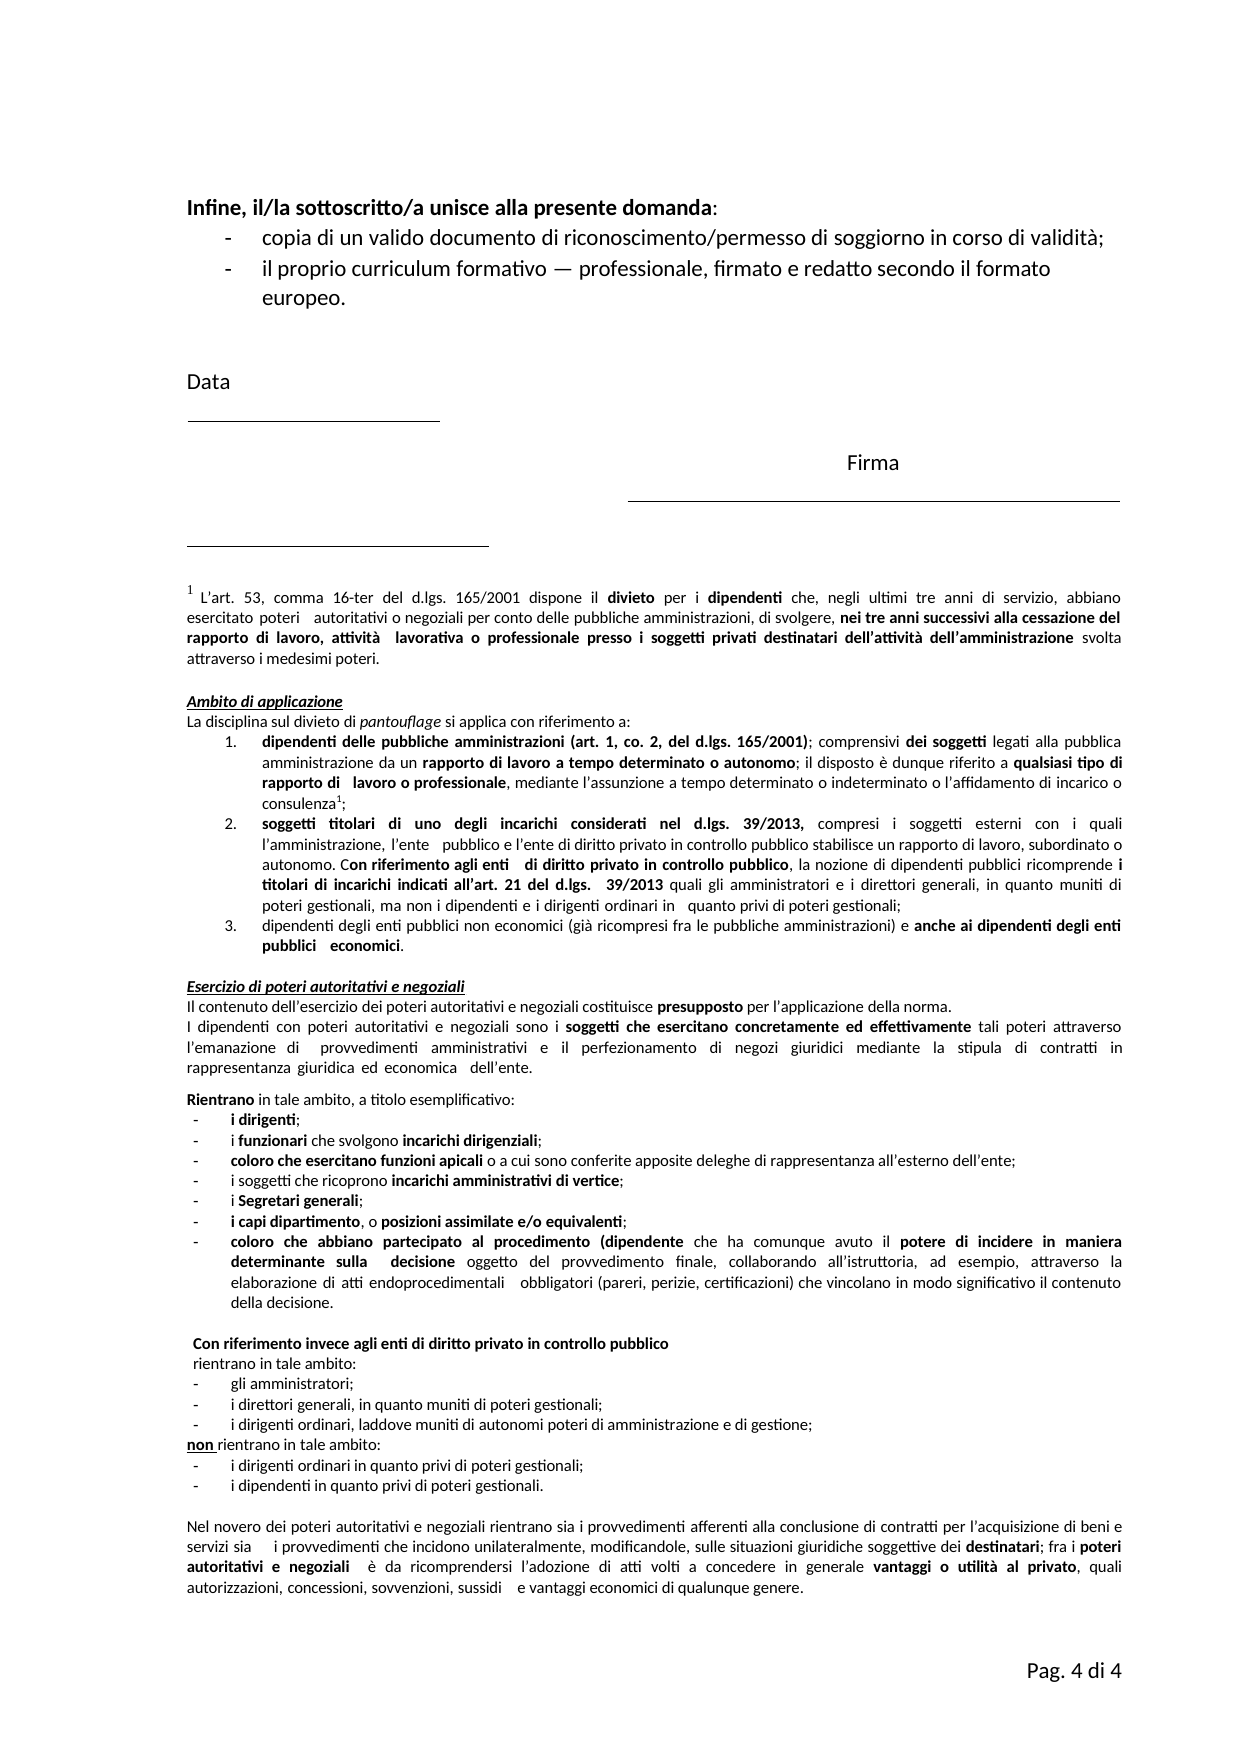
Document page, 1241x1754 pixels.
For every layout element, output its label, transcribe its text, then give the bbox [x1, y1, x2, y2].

list i Segretari generali; [193, 1191, 1134, 1211]
list soggetti titolari di uno degli incarichi considerati nel d.lgs. 39/2013, compresi i soggetti esterni con i quali l’amministrazione, l’ente pubblico e l’ente di diritto privato in controllo pubblico stabilisce un rapporto di lavoro, subordinato o autonomo. Con riferimento agli enti di diritto privato in controllo pubblico, la nozione di dipendenti pubblici ricomprende i titolari di incarichi indicati all’art. 21 del d.lgs. 39/2013 quali gli amministratori e i direttori generali, in quanto muniti di poteri gestionali, ma non i dipendenti e i dirigenti ordinari in quanto privi di poteri gestionali; [224, 813, 1123, 915]
list i dipendenti in quanto privi di poteri gestionali. [193, 1475, 1134, 1496]
list i dirigenti; [193, 1109, 1134, 1130]
text 1 L’art. 53, comma 16-ter del d.lgs. 165/2001 dispone il divieto per i dipendenti che, negli ultimi tre anni di servizio, abbiano esercitato poteri autoritativi o negoziali per conto delle pubbliche amministrazioni, di svolgere, nei tre anni successivi alla cessazione del rapporto di lavoro, attività lavorativa o professionale presso i soggetti privati destinatari dell’attività dell’amministrazione svolta attraverso i medesimi poteri. [187, 582, 1122, 668]
text non rientrano in tale ambito: [187, 1434, 1134, 1455]
list i dirigenti ordinari, laddove muniti di autonomi poteri di amministrazione e di gestione; [193, 1414, 1134, 1434]
text Rientrano in tale ambito, a titolo esemplificativo: [187, 1089, 1134, 1109]
list dipendenti delle pubbliche amministrazioni (art. 1, co. 2, del d.lgs. 165/2001); comprensivi dei soggetti legati alla pubblica amministrazione da un rapporto di lavoro a tempo determinato o autonomo; il disposto è dunque riferito a qualsiasi tipo di rapporto di lavoro o professionale, mediante l’assunzione a tempo determinato o indeterminato o l’affidamento di incarico o consulenza1; [224, 732, 1122, 813]
text Esercizio di poteri autoritativi e negoziali [187, 976, 1134, 996]
list i soggetti che ricoprono incarichi amministrativi di vertice; [193, 1170, 1134, 1191]
subtitle Infine, il/la sottoscritto/a unisce alla presente domanda: [187, 193, 1134, 221]
list coloro che abbiano partecipato al procedimento (dipendente che ha comunque avuto il potere di incidere in maniera determinante sulla decisione oggetto del provvedimento finale, collaborando all’istruttoria, ad esempio, attraverso la elaborazione di atti endoprocedimentali obbligatori (pareri, perizie, certificazioni) che vincolano in modo significativo il contenuto della decisione. [193, 1231, 1122, 1313]
text Ambito di applicazione [187, 691, 1134, 712]
text Data [187, 367, 1134, 395]
list i direttori generali, in quanto muniti di poteri gestionali; [193, 1394, 1134, 1414]
text I dipendenti con poteri autoritativi e negoziali sono i soggetti che esercitano concretamente ed effettivamente tali poteri attraverso l’emanazione di provvedimenti amministrativi e il perfezionamento di negozi giuridici mediante la stipula di contratti in rappresentanza giuridica ed economica dell’ente. [187, 1017, 1123, 1078]
list copia di un valido documento di riconoscimento/permesso di soggiorno in corso di validità; [224, 221, 1134, 252]
text Il contenuto dell’esercizio dei poteri autoritativi e negoziali costituisce presupposto per l’applicazione della norma. [187, 996, 1134, 1017]
list i capi dipartimento, o posizioni assimilate e/o equivalenti; [193, 1211, 1134, 1231]
list dipendenti degli enti pubblici non economici (già ricompresi fra le pubbliche amministrazioni) e anche ai dipendenti degli enti pubblici economici. [224, 915, 1122, 956]
list gli amministratori; [193, 1373, 1134, 1394]
list coloro che esercitano funzioni apicali o a cui sono conferite apposite deleghe di rappresentanza all’esterno dell’ente; [193, 1150, 1134, 1170]
list il proprio curriculum formativo — professionale, firmato e redatto secondo il formato europeo. [224, 252, 1134, 311]
list i funzionari che svolgono incarichi dirigenziali; [193, 1130, 1134, 1150]
text Firma [847, 448, 1134, 476]
list i dirigenti ordinari in quanto privi di poteri gestionali; [193, 1455, 1134, 1475]
text rientrano in tale ambito: [193, 1353, 1134, 1373]
text Con riferimento invece agli enti di diritto privato in controllo pubblico [193, 1333, 1134, 1353]
text La disciplina sul divieto di pantouflage si applica con riferimento a: [187, 712, 1134, 732]
text Nel novero dei poteri autoritativi e negoziali rientrano sia i provvedimenti afferenti alla conclusione di contratti per l’acquisizione di beni e servizi sia i provvedimenti che incidono unilateralmente, modificandole, sulle situazioni giuridiche soggettive dei destinatari; fra i poteri autoritativi e negoziali è da ricomprendersi l’adozione di atti volti a concedere in generale vantaggi o utilità al privato, quali autorizzazioni, concessioni, sovvenzioni, sussidi e vantaggi economici di qualunque genere. [187, 1516, 1123, 1597]
